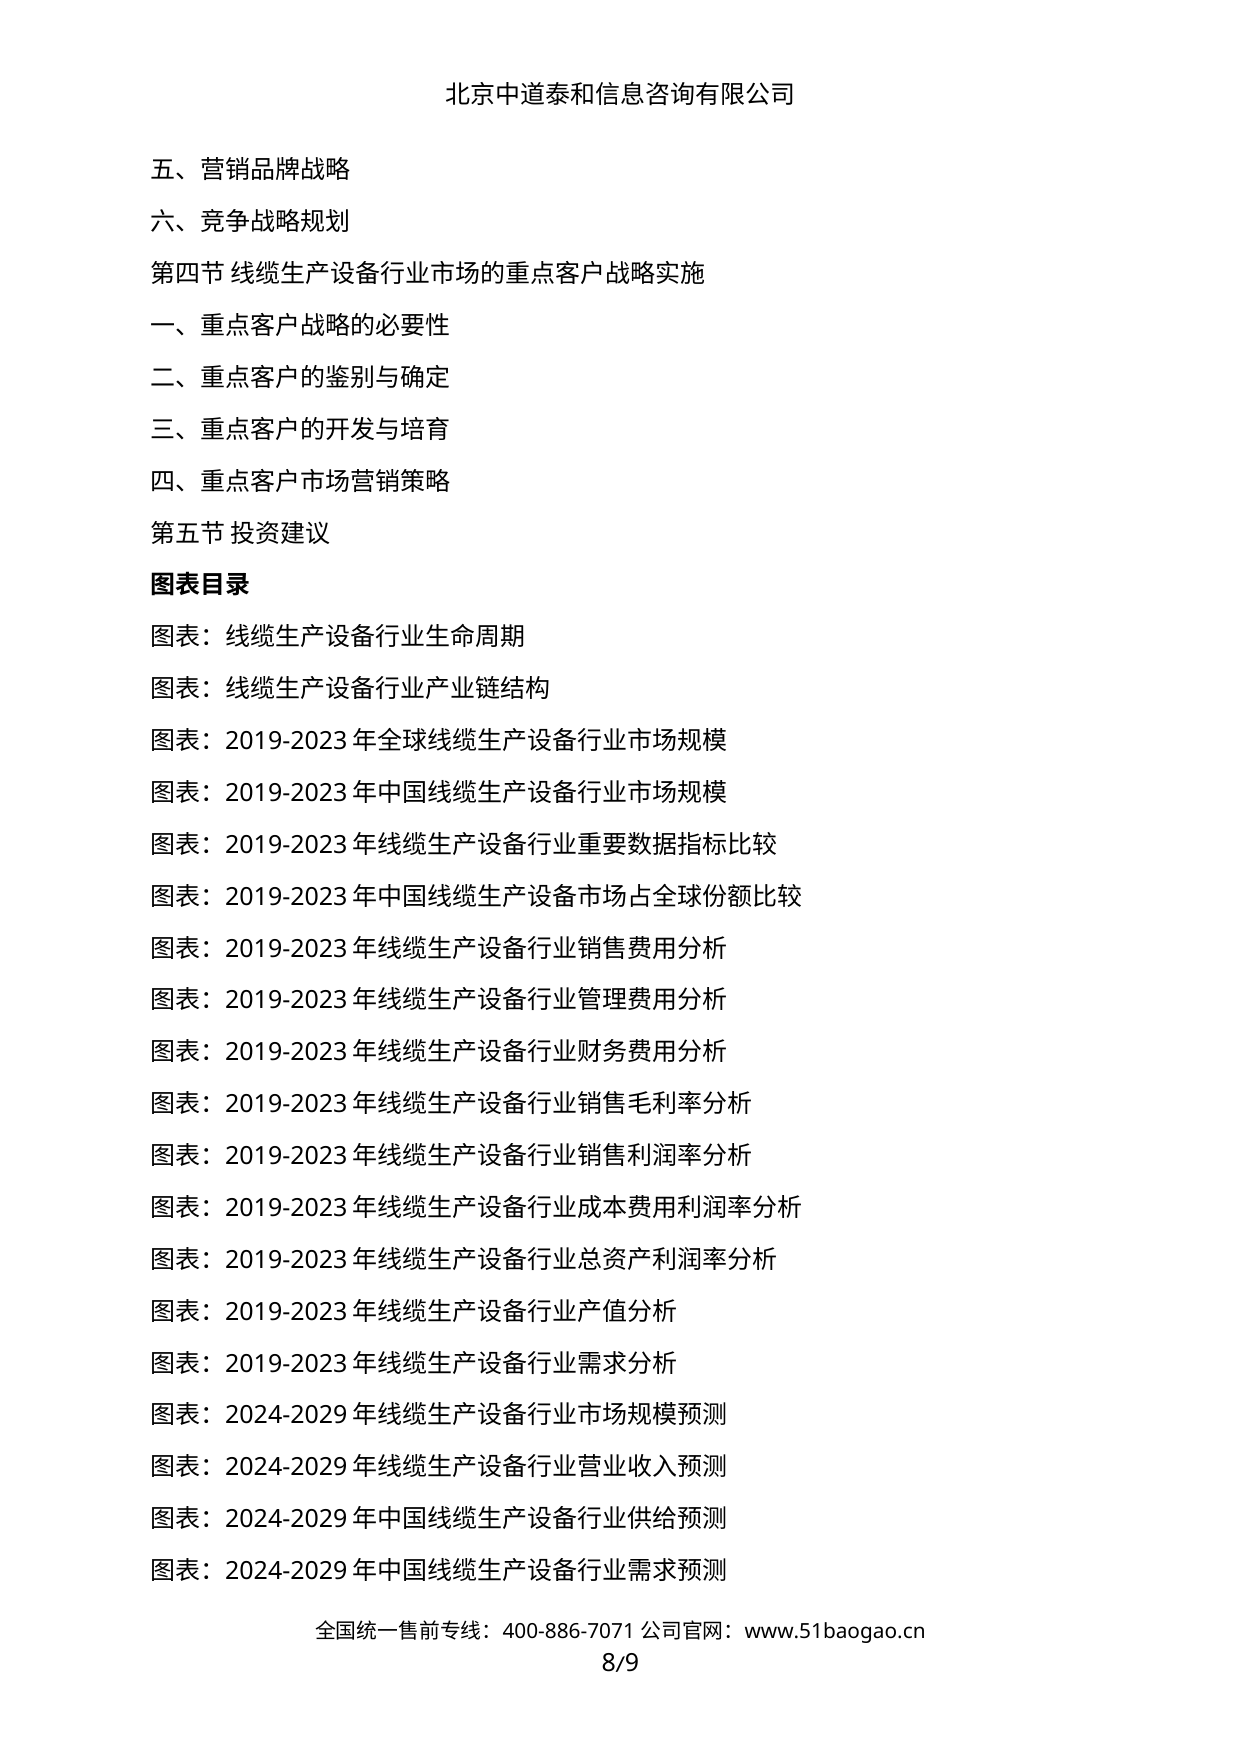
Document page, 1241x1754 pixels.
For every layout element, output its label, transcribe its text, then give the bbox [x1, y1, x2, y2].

text 图表：2019-2023年线缆生产设备行业销售利润率分析 [150, 1136, 1090, 1172]
text 图表：2019-2023年线缆生产设备行业财务费用分析 [150, 1032, 1090, 1068]
text 第四节 线缆生产设备行业市场的重点客户战略实施 [150, 254, 1090, 290]
text 图表：线缆生产设备行业产业链结构 [150, 669, 1090, 705]
text 五、营销品牌战略 [150, 150, 1090, 186]
text 图表：2024-2029年中国线缆生产设备行业需求预测 [150, 1551, 1090, 1587]
text 图表：2019-2023年线缆生产设备行业重要数据指标比较 [150, 824, 1090, 861]
text 六、竞争战略规划 [150, 202, 1090, 238]
text 图表：2019-2023年线缆生产设备行业产值分析 [150, 1291, 1090, 1327]
text 四、重点客户市场营销策略 [150, 461, 1090, 497]
text 图表：2019-2023年线缆生产设备行业总资产利润率分析 [150, 1239, 1090, 1276]
text 图表：2019-2023年线缆生产设备行业成本费用利润率分析 [150, 1187, 1090, 1224]
text 第五节 投资建议 [150, 513, 1090, 549]
text 图表：线缆生产设备行业生命周期 [150, 617, 1090, 653]
text 图表目录 [150, 565, 1090, 601]
text 图表：2024-2029年线缆生产设备行业市场规模预测 [150, 1395, 1090, 1431]
text 三、重点客户的开发与培育 [150, 409, 1090, 446]
text 图表：2019-2023年全球线缆生产设备行业市场规模 [150, 721, 1090, 757]
text 图表：2019-2023年中国线缆生产设备行业市场规模 [150, 772, 1090, 809]
text 图表：2019-2023年线缆生产设备行业销售费用分析 [150, 928, 1090, 964]
text 图表：2019-2023年中国线缆生产设备市场占全球份额比较 [150, 876, 1090, 912]
text 图表：2024-2029年线缆生产设备行业营业收入预测 [150, 1447, 1090, 1483]
text 图表：2019-2023年线缆生产设备行业销售毛利率分析 [150, 1084, 1090, 1120]
text 图表：2019-2023年线缆生产设备行业需求分析 [150, 1343, 1090, 1379]
text 图表：2019-2023年线缆生产设备行业管理费用分析 [150, 980, 1090, 1016]
text 图表：2024-2029年中国线缆生产设备行业供给预测 [150, 1499, 1090, 1535]
text 二、重点客户的鉴别与确定 [150, 357, 1090, 394]
text 一、重点客户战略的必要性 [150, 306, 1090, 342]
